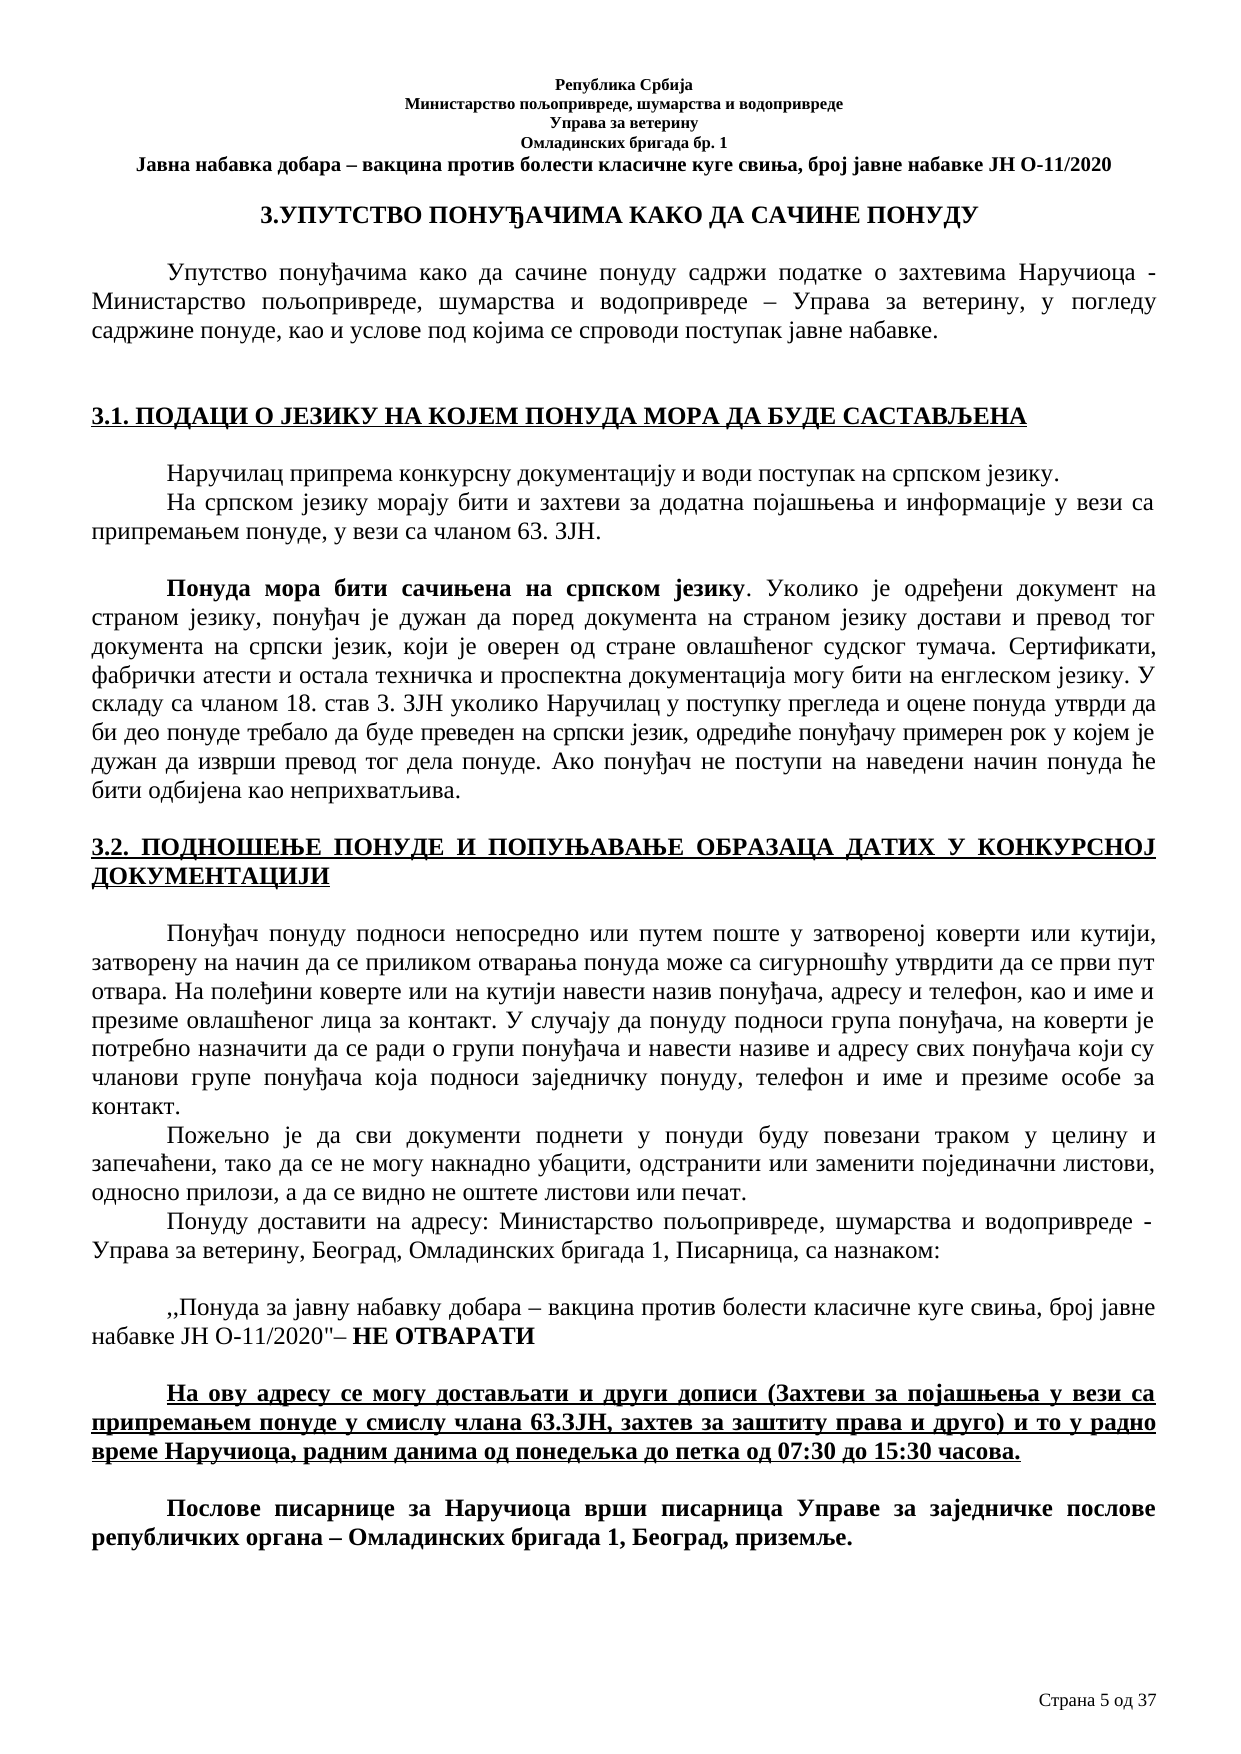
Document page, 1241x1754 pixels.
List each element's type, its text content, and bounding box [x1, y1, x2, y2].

text Наручилац припрема конкурсну документацију и води поступак на српском језику. [91, 458, 1156, 487]
text На српском језику морају бити и захтеви за додатна појашњења и информације у вези са припремањем понуде, у вези са чланом 63. ЗЈН. [91, 487, 1156, 545]
text Понуду доставити на адресу: Министарство пољопривреде, шумарства и водопривреде - Управа за ветерину, Београд, Омладинских бригада 1, Писарница, са назнаком: [91, 1206, 1152, 1263]
text Послове писарнице за Наручиоца врши писарница Управе за заједничке послове републичких органа – Омладинских бригада 1, Београд, приземље. [91, 1493, 1156, 1551]
subtitle 3.УПУТСТВО ПОНУЂАЧИМА КАКО ДА САЧИНЕ ПОНУДУ [91, 200, 1156, 228]
text 3.2. ПОДНОШЕЊЕ ПОНУДЕ И ПОПУЊАВАЊЕ ОБРАЗАЦА ДАТИХ У КОНКУРСНОЈ ДОКУМЕНТАЦИЈИ [91, 832, 1156, 857]
text На ову адресу се могу достављати и други дописи (Захтеви за појашњења у вези са припремањем понуде у смислу члана 63.ЗЈН, захтев за заштиту права и друго) и то у радно време Наручиоца, радним данима од понедељка до петка од 07:30 до 15:30 часова. [91, 1378, 1156, 1432]
list Понуђач понуду подноси непосредно или путем поште у затвореној коверти или кутији, затворену на начин да се приликом отварања понуда може са сигурношћу утврдити да се први пут отвара. На полеђини коверте или на кутији навести назив понуђача, адресу и телефон, као и име и презиме овлашћеног лица за контакт. У случају да понуду подноси група понуђача, на коверти је потребно назначити да се ради о групи понуђача и навести називе и адресу свих понуђача који су чланови групе понуђача која подноси заједничку понуду, телефон и име и презиме особе за контакт. [91, 918, 1156, 1120]
text 3.2. ПОДНОШЕЊЕ ПОНУДЕ И ПОПУЊАВАЊЕ ОБРАЗАЦА ДАТИХ У КОНКУРСНОЈ ДОКУМЕНТАЦИЈИ [91, 859, 1156, 890]
text Упутство понуђачима како да сачине понуду садржи податке о захтевима Наручиоца - Министарство пољопривреде, шумарства и водопривреде – Управа за ветерину, у погледу садржине понуде, као и услове под којима се спроводи поступак јавне набавке. [91, 257, 1156, 343]
list Пожељно је да сви документи поднети у понуди буду повезани траком у целину и запечаћени, тако да се не могу накнадно убацити, одстранити или заменити појединачни листови, односно прилози, а да се видно не оштете листови или печат. [91, 1120, 1156, 1206]
list Понуда мора бити сачињена на српском језику. Уколико је одређени документ на страном језику, понуђач је дужан да поред документа на страном језику достави и превод тог документа на српски језик, који је оверен од стране овлашћеног судског тумача. Сертификати, фабрички атести и остала техничка и проспектна документација могу бити на енглеском језику. У складу са чланом 18. став 3. ЗЈН уколико Наручилац у поступку прегледа и оцене понуда утврди да би део понуде требало да буде преведен на српски језик, одредиће понуђачу примерен рок у којем је дужан да изврши превод тог дела понуде. Ако понуђач не поступи на наведени начин понуда ће бити одбијена као неприхватљива. [91, 573, 1156, 803]
text ,,Понуда за јавну набавку добара – вакцина против болести класичне куге свиња, број јавне набавке ЈН О-11/2020"– НЕ ОТВАРАТИ [91, 1292, 1156, 1350]
text 3.1. ПОДАЦИ О ЈЕЗИКУ НА КОЈЕМ ПОНУДА МОРА ДА БУДЕ САСТАВЉЕНА [91, 401, 1156, 430]
text На ову адресу се могу достављати и други дописи (Захтеви за појашњења у вези са припремањем понуде у смислу члана 63.ЗЈН, захтев за заштиту права и друго) и то у радно време Наручиоца, радним данима од понедељка до петка од 07:30 до 15:30 часова. [91, 1434, 1156, 1465]
